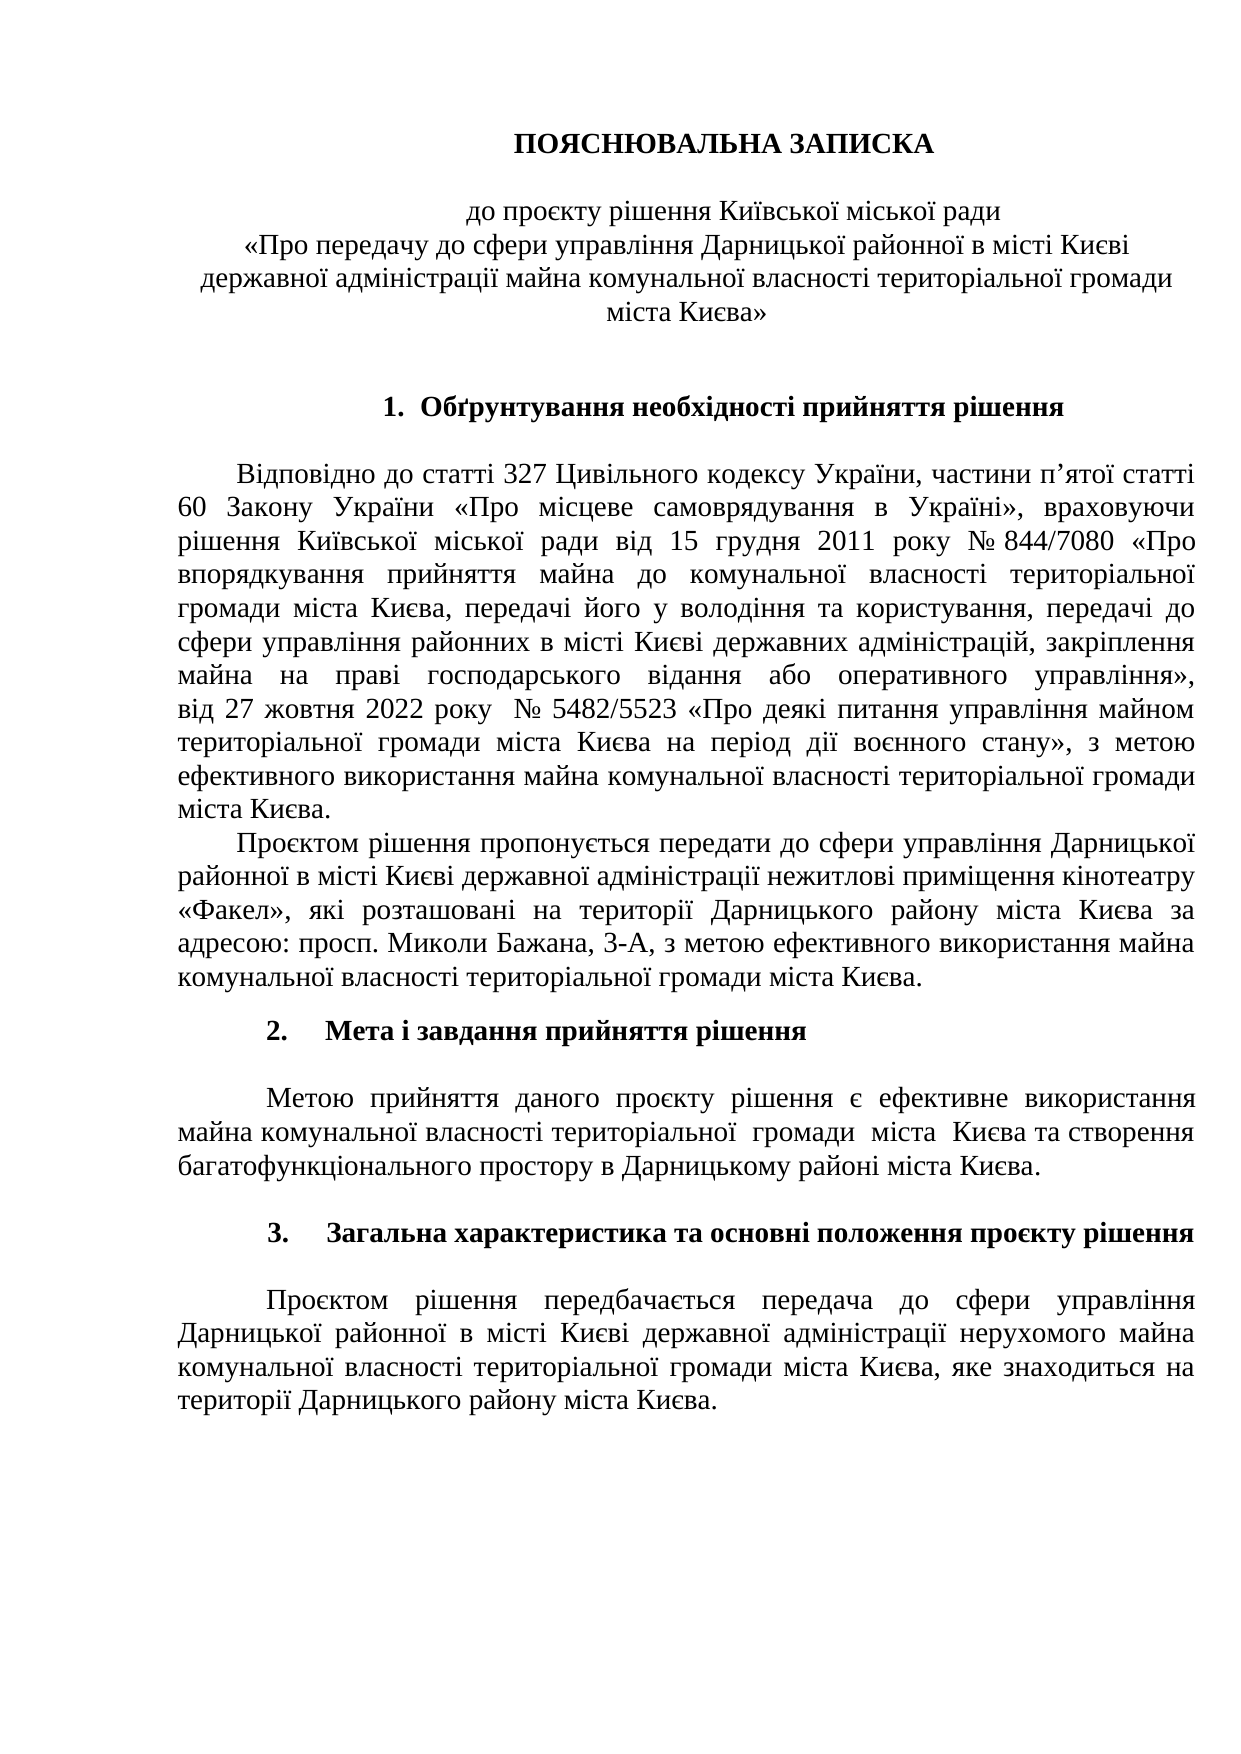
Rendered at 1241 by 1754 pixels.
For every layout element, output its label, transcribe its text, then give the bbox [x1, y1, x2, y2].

list Проєктом рішення пропонується передати до сфери управління Дарницької районної в місті Києві державної адміністрації нежитлові приміщення кінотеатру «Факел», які розташовані на території Дарницького району міста Києва за адресою: просп. Миколи Бажана, 3-А, з метою ефективного використання майна комунальної власності територіальної громади міста Києва. [177, 825, 1196, 993]
list Мета і завдання прийняття рішення [177, 1013, 1196, 1047]
text ПОЯСНЮВАЛЬНА ЗАПИСКА [177, 126, 1196, 160]
list Обґрунтування необхідності прийняття рішення [251, 389, 1196, 422]
text Метою прийняття даного проєкту рішення є ефективне використання майна комунальної власності територіальної громади міста Києва та створення багатофункціонального простору в Дарницькому районі міста Києва. [177, 1081, 1196, 1181]
text Проєктом рішення передбачається передача до сфери управління Дарницької районної в місті Києві державної адміністрації нерухомого майна комунальної власності територіальної громади міста Києва, яке знаходиться на території Дарницького району міста Києва. [177, 1282, 1196, 1416]
list Відповідно до статті 327 Цивільного кодексу України, частини п’ятої статті 60 Закону України «Про місцеве самоврядування в Україні», враховуючи рішення Київської міської ради від 15 грудня 2011 року № 844/7080 «Про впорядкування прийняття майна до комунальної власності територіальної громади міста Києва, передачі його у володіння та користування, передачі до сфери управління районних в місті Києві державних адміністрацій, закріплення майна на праві господарського відання або оперативного управління», від 27 жовтня 2022 року № 5482/5523 «Про деякі питання управління майном територіальної громади міста Києва на період дії воєнного стану», з метою ефективного використання майна комунальної власності територіальної громади міста Києва. [177, 456, 1196, 825]
text «Про передачу до сфери управління Дарницької районної в місті Києві державної адміністрації майна комунальної власності територіальної громади міста Києва» [177, 227, 1196, 327]
text до проєкту рішення Київської міської ради [177, 193, 1196, 227]
list Загальна характеристика та основні положення проєкту рішення [177, 1215, 1196, 1248]
